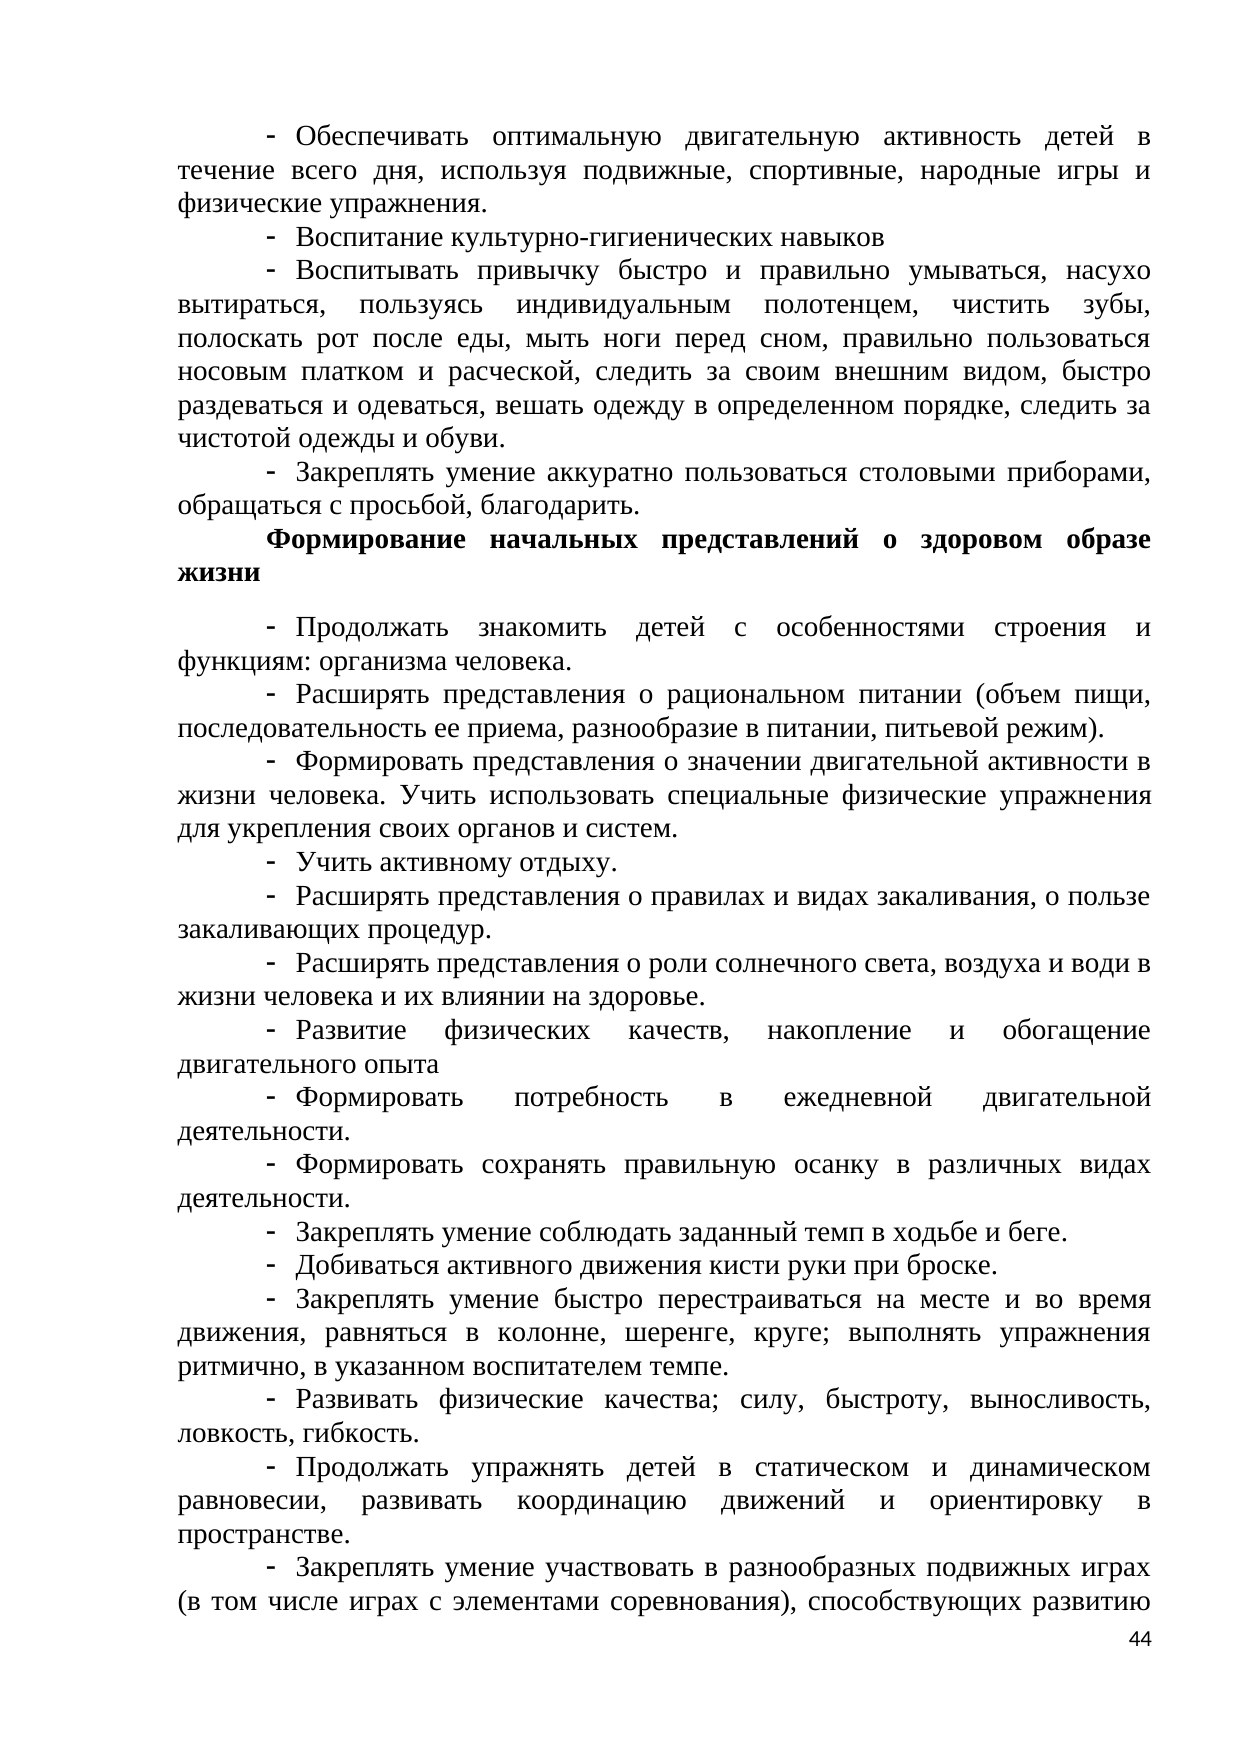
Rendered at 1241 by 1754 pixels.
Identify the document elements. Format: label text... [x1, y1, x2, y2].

list Формировать сохранять правильную осанку в различных видах деятельности. [177, 1146, 1152, 1214]
list Воспитание культурно-гигиенических навыков [177, 219, 1152, 252]
list Обеспечивать оптимальную двигательную активность детей в течение всего дня, используя подвижные, спортивные, народные игры и физические упражнения. [177, 118, 1152, 219]
list Формировать представления о значении двигательной активности в жизни человека. Учить использовать специальные физические упражнения для укрепления своих органов и систем. [177, 743, 1152, 844]
list Учить активному отдыху. [177, 844, 1152, 878]
list Закреплять умение быстро перестраиваться на месте и во время движения, равняться в колонне, шеренге, круге; выполнять упражнения ритмично, в указанном воспитателем темпе. [177, 1281, 1152, 1382]
list Расширять представления о правилах и видах закаливания, о пользе закаливающих процедур. [177, 878, 1152, 945]
list Формировать потребность в ежедневной двигательной деятельности. [177, 1079, 1152, 1146]
list Закреплять умение соблюдать заданный темп в ходьбе и беге. [177, 1214, 1152, 1247]
list Воспитывать привычку быстро и правильно умываться, насухо вытираться, пользуясь индивидуальным полотенцем, чистить зубы, полоскать рот после еды, мыть ноги перед сном, правильно пользоваться носовым платком и расческой, следить за своим внешним видом, быстро раздеваться и одеваться, вешать одежду в определенном порядке, следить за чистотой одежды и обуви. [177, 252, 1152, 454]
list Развитие физических качеств, накопление и обогащение двигательного опыта [177, 1012, 1152, 1079]
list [177, 1549, 1152, 1617]
text Формирование начальных представлений о здоровом образе жизни [177, 521, 1152, 588]
list Расширять представления о роли солнечного света, воздуха и води в жизни человека и их влиянии на здоровье. [177, 945, 1152, 1012]
list Продолжать знакомить детей с особенностями строения и функциям: организма человека. [177, 609, 1152, 676]
list Продолжать упражнять детей в статическом и динамическом равновесии, развивать координацию движений и ориентировку в пространстве. [177, 1449, 1152, 1549]
list Закреплять умение аккуратно пользоваться столовыми приборами, обращаться с просьбой, благодарить. [177, 454, 1152, 521]
list Расширять представления о рациональном питании (объем пищи, последовательность ее приема, разнообразие в питании, питьевой режим). [177, 676, 1152, 743]
list Добиваться активного движения кисти руки при броске. [177, 1247, 1152, 1281]
list Развивать физические качества; силу, быстроту, выносливость, ловкость, гибкость. [177, 1382, 1152, 1449]
